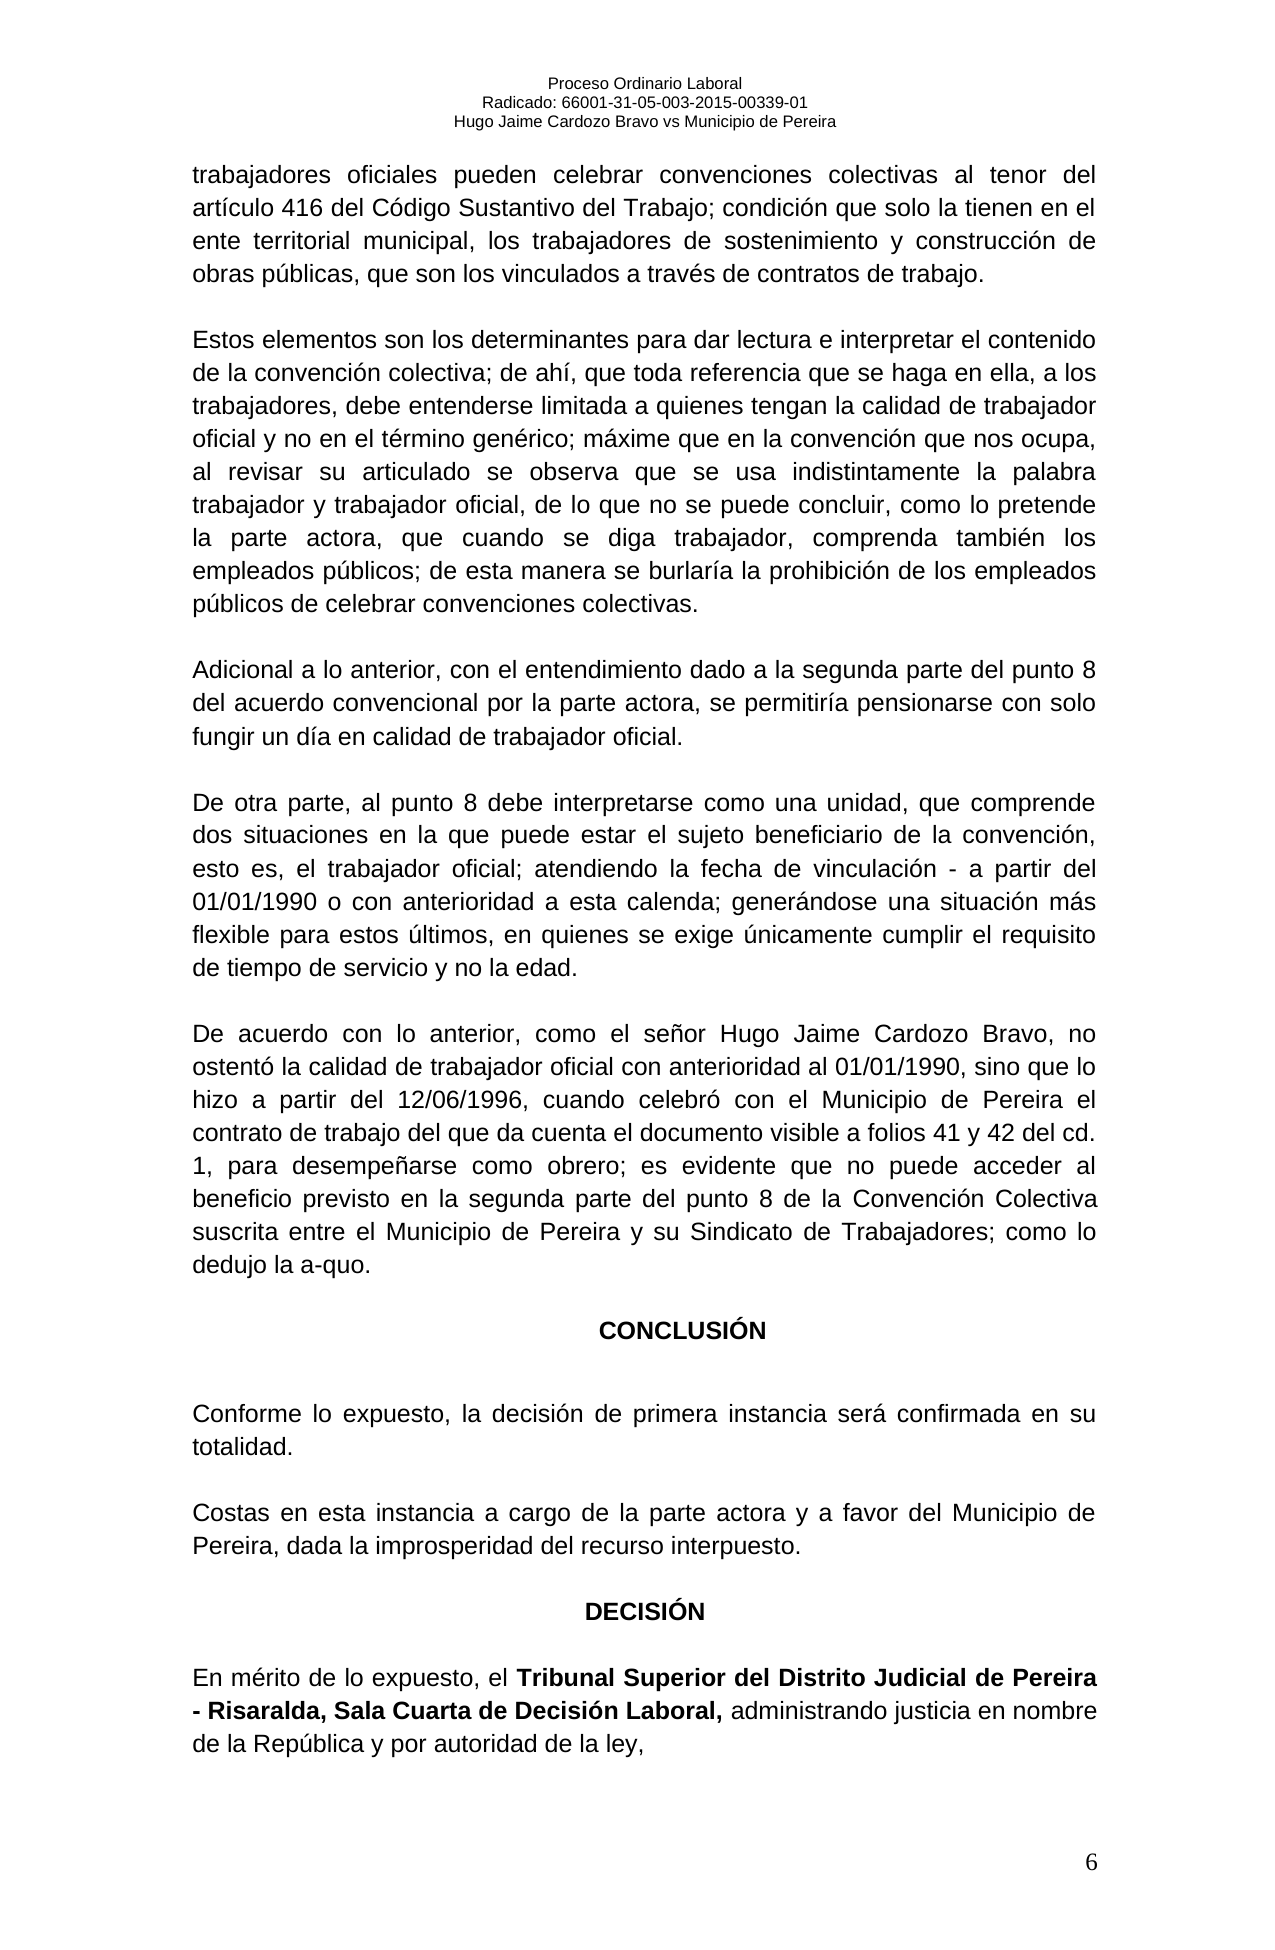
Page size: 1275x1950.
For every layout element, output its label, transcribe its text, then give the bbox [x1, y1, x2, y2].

text Estos elementos son los determinantes para dar lectura e interpretar el contenido de la convención colectiva; de ahí, que toda referencia que se haga en ella, a los trabajadores, debe entenderse limitada a quienes tengan la calidad de trabajador oficial y no en el término genérico; máxime que en la convención que nos ocupa, al revisar su articulado se observa que se usa indistintamente la palabra trabajador y trabajador oficial, de lo que no se puede concluir, como lo pretende la parte actora, que cuando se diga trabajador, comprenda también los empleados públicos; de esta manera se burlaría la prohibición de los empleados públicos de celebrar convenciones colectivas. [192, 325, 1098, 618]
text De acuerdo con lo anterior, como el señor Hugo Jaime Cardozo Bravo, no ostentó la calidad de trabajador oficial con anterioridad al 01/01/1990, sino que lo hizo a partir del 12/06/1996, cuando celebró con el Municipio de Pereira el contrato de trabajo del que da cuenta el documento visible a folios 41 y 42 del cd. 1, para desempeñarse como obrero; es evidente que no puede acceder al beneficio previsto en la segunda parte del punto 8 de la Convención Colectiva suscrita entre el Municipio de Pereira y su Sindicato de Trabajadores; como lo dedujo la a-quo. [192, 1019, 1098, 1278]
text DECISIÓN [192, 1597, 1098, 1625]
text Costas en esta instancia a cargo de la parte actora y a favor del Municipio de Pereira, dada la improsperidad del recurso interpuesto. [192, 1498, 1098, 1559]
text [192, 160, 1098, 288]
list CONCLUSIÓN [267, 1316, 1098, 1344]
text De otra parte, al punto 8 debe interpretarse como una unidad, que comprende dos situaciones en la que puede estar el sujeto beneficiario de la convención, esto es, el trabajador oficial; atendiendo la fecha de vinculación - a partir del 01/01/1990 o con anterioridad a esta calenda; generándose una situación más flexible para estos últimos, en quienes se exige únicamente cumplir el requisito de tiempo de servicio y no la edad. [192, 787, 1098, 981]
list En mérito de lo expuesto, el Tribunal Superior del Distrito Judicial de Pereira - Risaralda, Sala Cuarta de Decisión Laboral, administrando justicia en nombre de la República y por autoridad de la ley, [192, 1663, 1098, 1757]
text Adicional a lo anterior, con el entendimiento dado a la segunda parte del punto 8 del acuerdo convencional por la parte actora, se permitiría pensionarse con solo fungir un día en calidad de trabajador oficial. [192, 655, 1098, 750]
text Conforme lo expuesto, la decisión de primera instancia será confirmada en su totalidad. [192, 1398, 1098, 1460]
